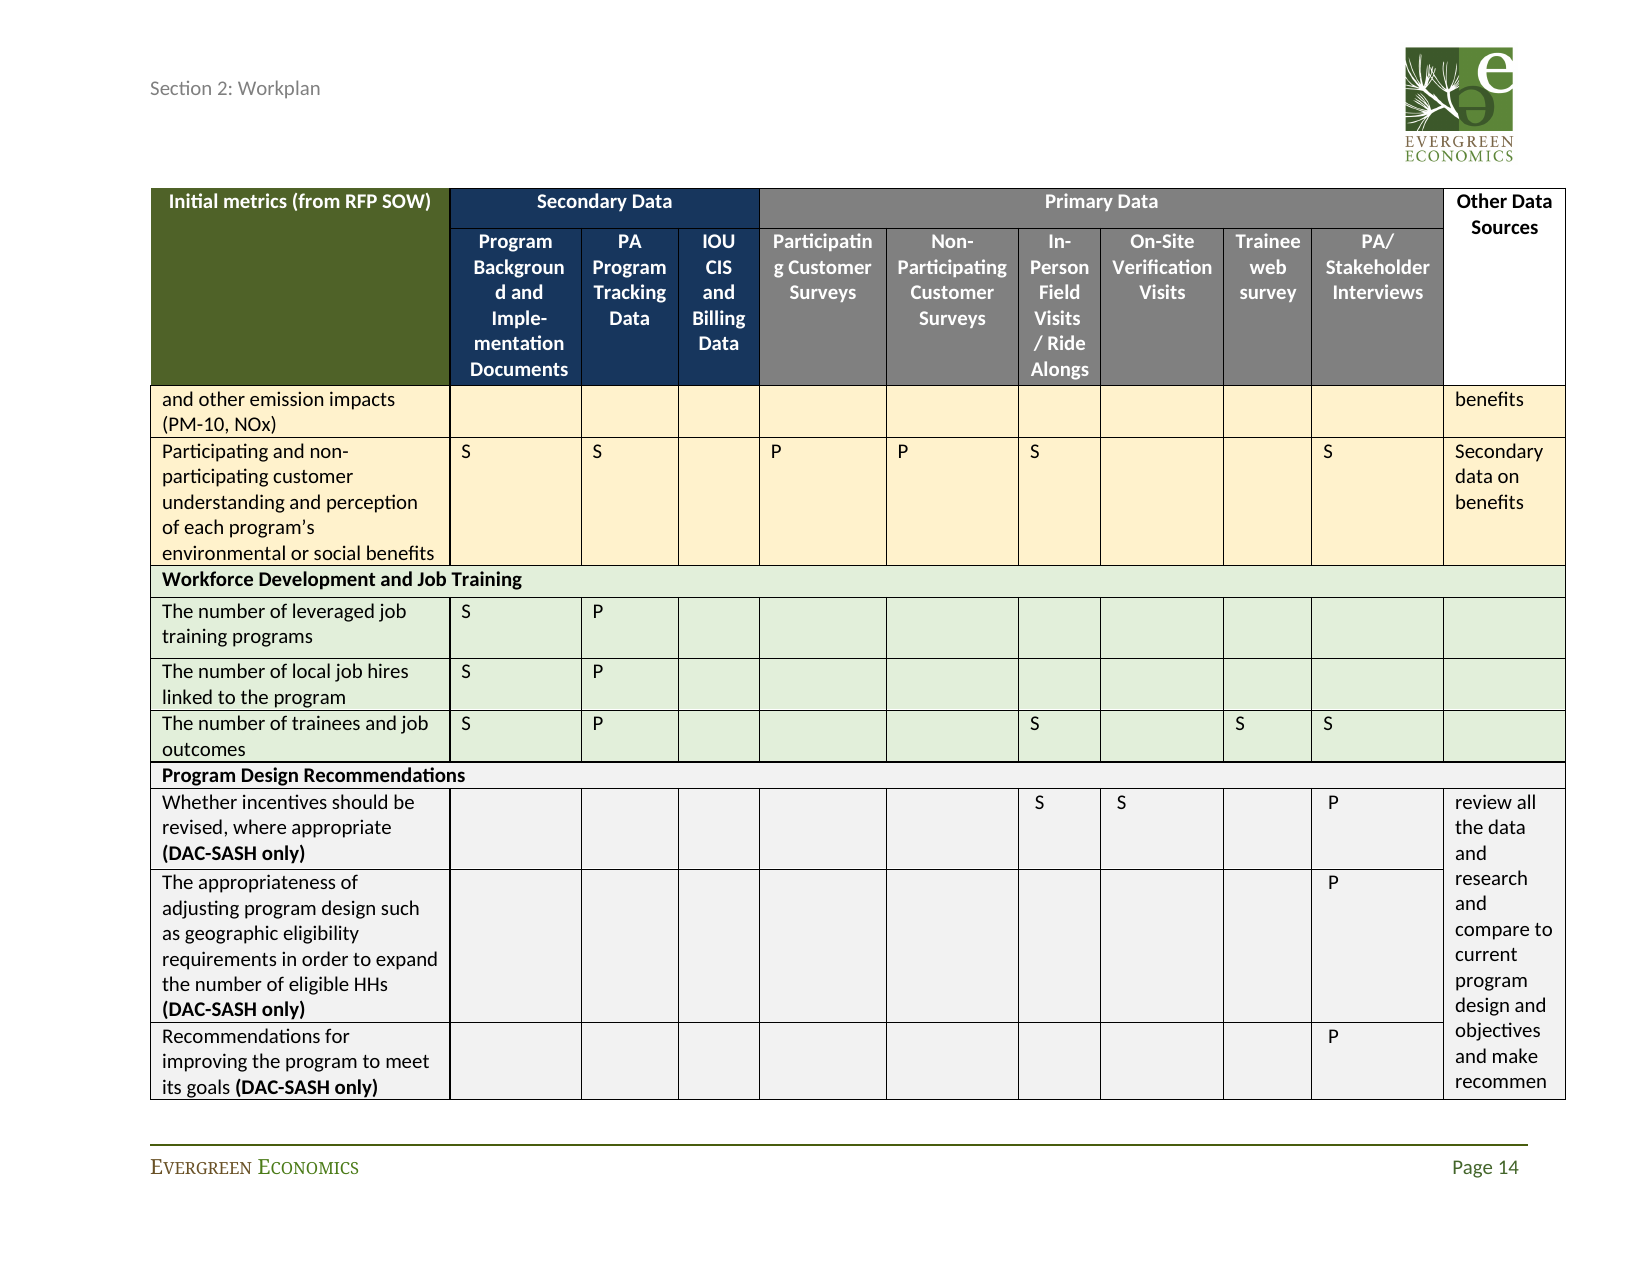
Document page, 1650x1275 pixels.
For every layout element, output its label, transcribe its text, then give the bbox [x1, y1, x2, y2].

table_cell P [887, 438, 1018, 565]
table_cell [1019, 1023, 1100, 1099]
table_cell Recommendations for improving the program to meet its goals (DAC-SASH only) [151, 1023, 449, 1099]
table_cell [760, 659, 886, 709]
table_cell S [451, 659, 581, 709]
table_cell [582, 789, 678, 868]
table_cell [887, 386, 1018, 437]
table_cell [887, 1023, 1018, 1099]
table_cell [1444, 711, 1565, 761]
table_cell [1224, 870, 1311, 1022]
table_header Other Data Sources [1444, 189, 1565, 385]
table_cell [1101, 659, 1223, 709]
table_cell [679, 598, 759, 658]
table_cell S [1101, 789, 1223, 868]
table_cell [1312, 598, 1443, 658]
table_cell [1224, 598, 1311, 658]
table_cell The number of leveraged job training programs [151, 598, 449, 658]
table_cell [760, 711, 886, 761]
table_cell [1101, 386, 1223, 437]
table_cell [1224, 386, 1311, 437]
table_cell [451, 789, 581, 868]
table_cell [679, 711, 759, 761]
table_cell [1101, 438, 1223, 565]
table_cell [1019, 870, 1100, 1022]
table_cell [582, 1023, 678, 1099]
table_cell [679, 789, 759, 868]
table_cell P [582, 386, 678, 437]
table_cell P [1312, 386, 1443, 437]
table_cell [760, 1023, 886, 1099]
table_cell [679, 659, 759, 709]
table_cell [1224, 438, 1311, 565]
picture [1399, 42, 1518, 165]
table_cell [887, 659, 1018, 709]
table_cell Non-Participating Customer Surveys [887, 229, 1018, 385]
table_cell [887, 598, 1018, 658]
table_cell Environmental benefits - program PV installation GHG and other emission impacts (PM-10, NOx) [151, 386, 449, 437]
table_cell [1224, 1023, 1311, 1099]
table_cell Secondary data on benefits [1444, 386, 1565, 437]
table_cell S [451, 438, 581, 565]
table_cell On-Site Verification Visits [1101, 229, 1223, 385]
table_cell [760, 789, 886, 868]
table_cell [679, 1023, 759, 1099]
table_cell Participating and non-participating customer understanding and perception of each program’s environmental or social benefits [151, 438, 449, 565]
table_cell [887, 711, 1018, 761]
table_cell [887, 870, 1018, 1022]
table_cell P [1312, 1023, 1443, 1099]
table_cell [887, 789, 1018, 868]
table_cell [1019, 386, 1100, 437]
table_cell [1101, 870, 1223, 1022]
table_cell [582, 870, 678, 1022]
table_cell The number of trainees and job outcomes [151, 711, 449, 761]
table_cell S [1312, 711, 1443, 761]
table_cell S [582, 438, 678, 565]
table_cell PA Program Tracking Data [582, 229, 678, 385]
table_cell [1101, 598, 1223, 658]
table_cell IOU CIS and Billing Data [679, 229, 759, 385]
table_cell The appropriateness of adjusting program design such as geographic eligibility requirements in order to expand the number of eligible HHs (DAC-SASH only) [151, 870, 449, 1022]
table_cell [1444, 659, 1565, 709]
table_cell S [451, 711, 581, 761]
table_cell The number of local job hires linked to the program [151, 659, 449, 709]
table_cell P [760, 438, 886, 565]
table_cell [451, 870, 581, 1022]
table_header Secondary Data [451, 189, 759, 228]
table_cell [679, 386, 759, 437]
table_header Primary Data [760, 189, 1443, 228]
table_cell S [1019, 438, 1100, 565]
table_cell [1019, 659, 1100, 709]
table_cell [1224, 659, 1311, 709]
table_cell Program Design Recommendations [151, 763, 1565, 788]
table_cell [679, 870, 759, 1022]
table_cell [1224, 789, 1311, 868]
table_cell [1444, 598, 1565, 658]
table_cell [760, 598, 886, 658]
table_cell [679, 438, 759, 565]
table_cell [1312, 659, 1443, 709]
table_header Initial metrics (from RFP SOW) [151, 188, 449, 385]
table_cell S [1019, 789, 1100, 868]
table_cell S [1224, 711, 1311, 761]
table_cell P [1312, 789, 1443, 868]
table_cell P [451, 386, 581, 437]
table_cell S [1019, 711, 1100, 761]
table_cell S [451, 598, 581, 658]
table_cell [1101, 1023, 1223, 1099]
table_cell Whether incentives should be revised, where appropriate (DAC-SASH only) [151, 789, 449, 868]
table_cell Secondary data on benefits [1444, 438, 1565, 565]
table_cell S [1312, 438, 1443, 565]
table_cell [1019, 598, 1100, 658]
table_cell [451, 1023, 581, 1099]
table_cell Workforce Development and Job Training [151, 566, 1565, 597]
table_cell [1101, 711, 1223, 761]
table_cell Program Background and Imple-mentation Documents [451, 229, 581, 385]
table_cell In-Person Field Visits / Ride Alongs [1019, 229, 1100, 385]
table_cell Trainee web survey [1224, 229, 1311, 385]
table_cell P [1312, 870, 1443, 1022]
table_cell Participating Customer Surveys [760, 229, 886, 385]
table_cell [760, 870, 886, 1022]
table_cell P [582, 598, 678, 658]
table_cell P [582, 659, 678, 709]
table_cell P [760, 386, 886, 437]
table_cell P [582, 711, 678, 761]
table_cell PA/ Stakeholder Interviews [1312, 229, 1443, 385]
table_cell review all the data and research and compare to current program design and objectives and make recommendations [1444, 789, 1565, 1099]
